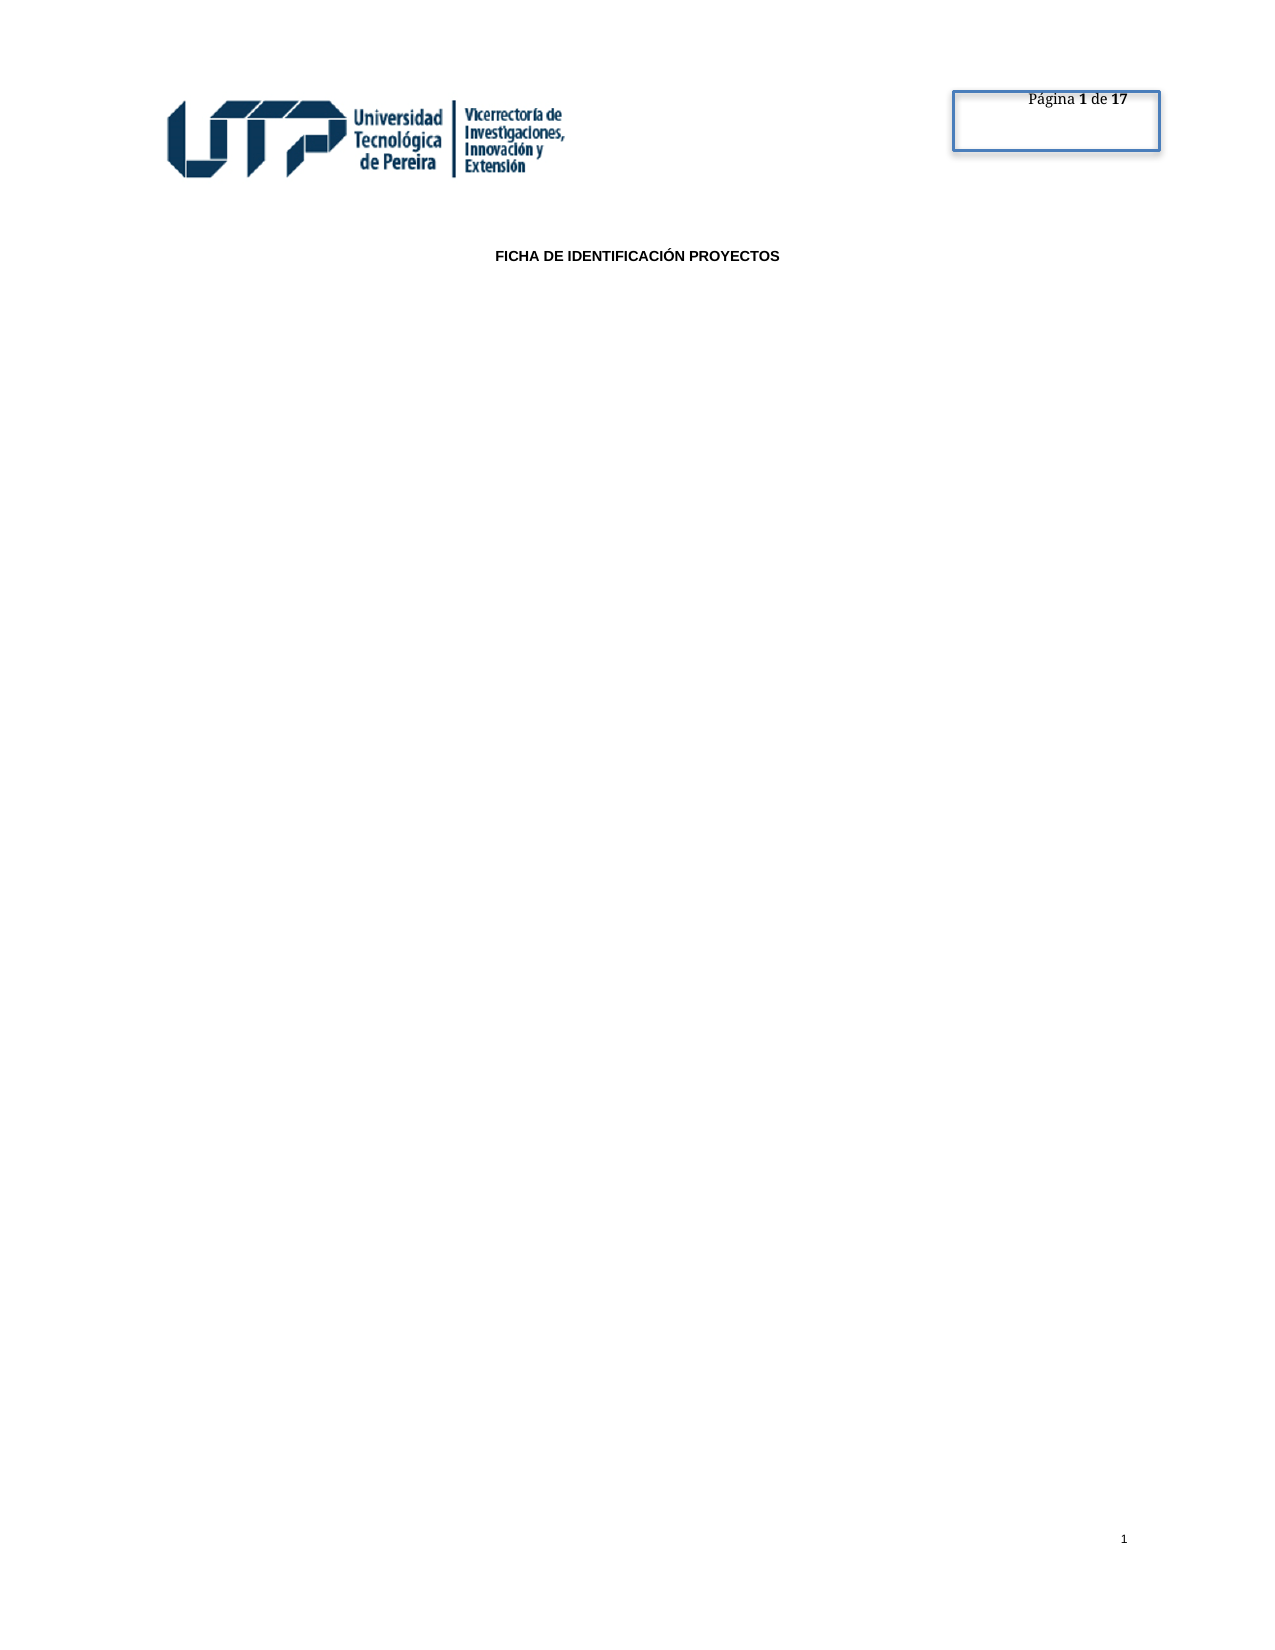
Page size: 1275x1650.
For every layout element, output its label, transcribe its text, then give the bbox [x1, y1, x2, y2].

text FICHA DE IDENTIFICACIÓN PROYECTOS [147, 236, 1127, 265]
picture [162, 88, 574, 190]
